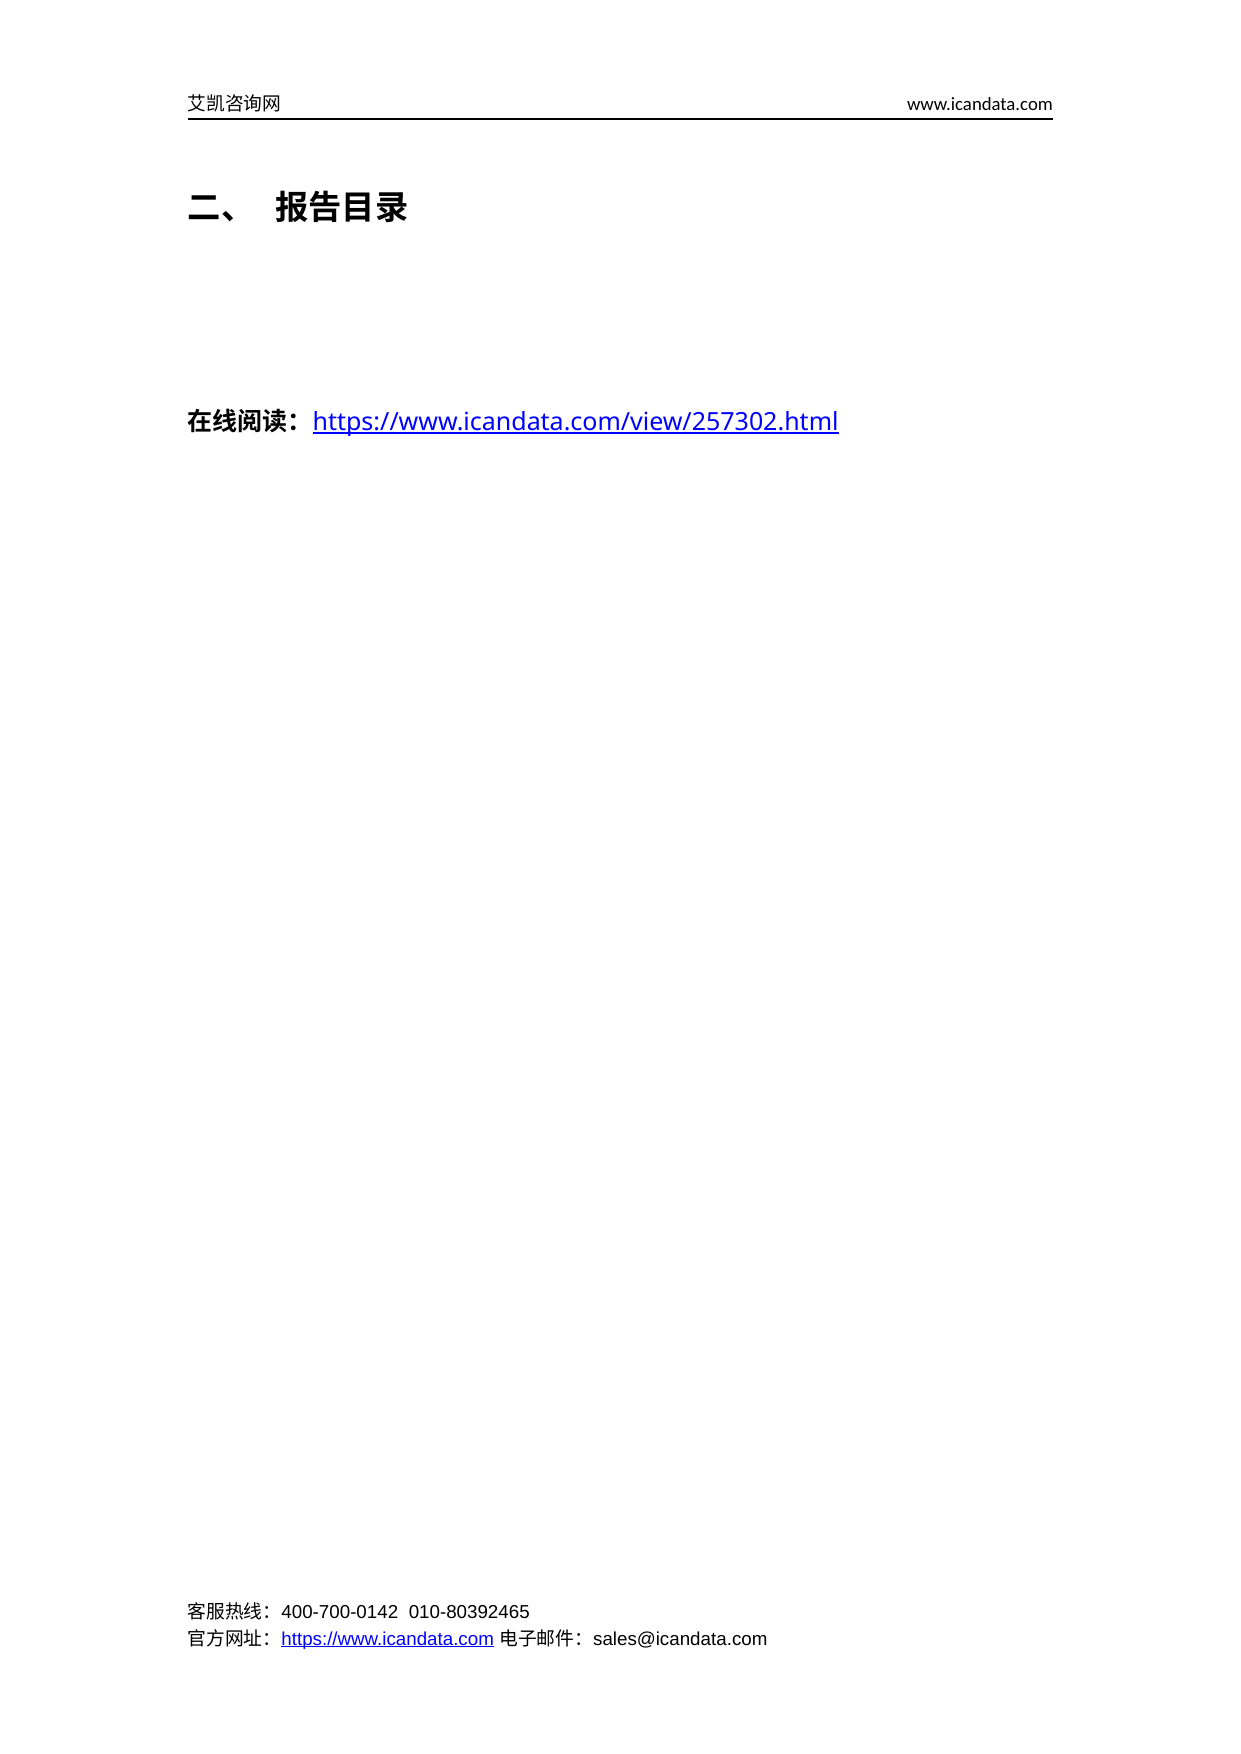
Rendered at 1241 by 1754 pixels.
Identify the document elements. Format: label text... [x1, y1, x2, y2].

subtitle 报告目录 [187, 172, 1053, 237]
text 在线阅读：https://www.icandata.com/view/257302.html [187, 387, 1053, 452]
